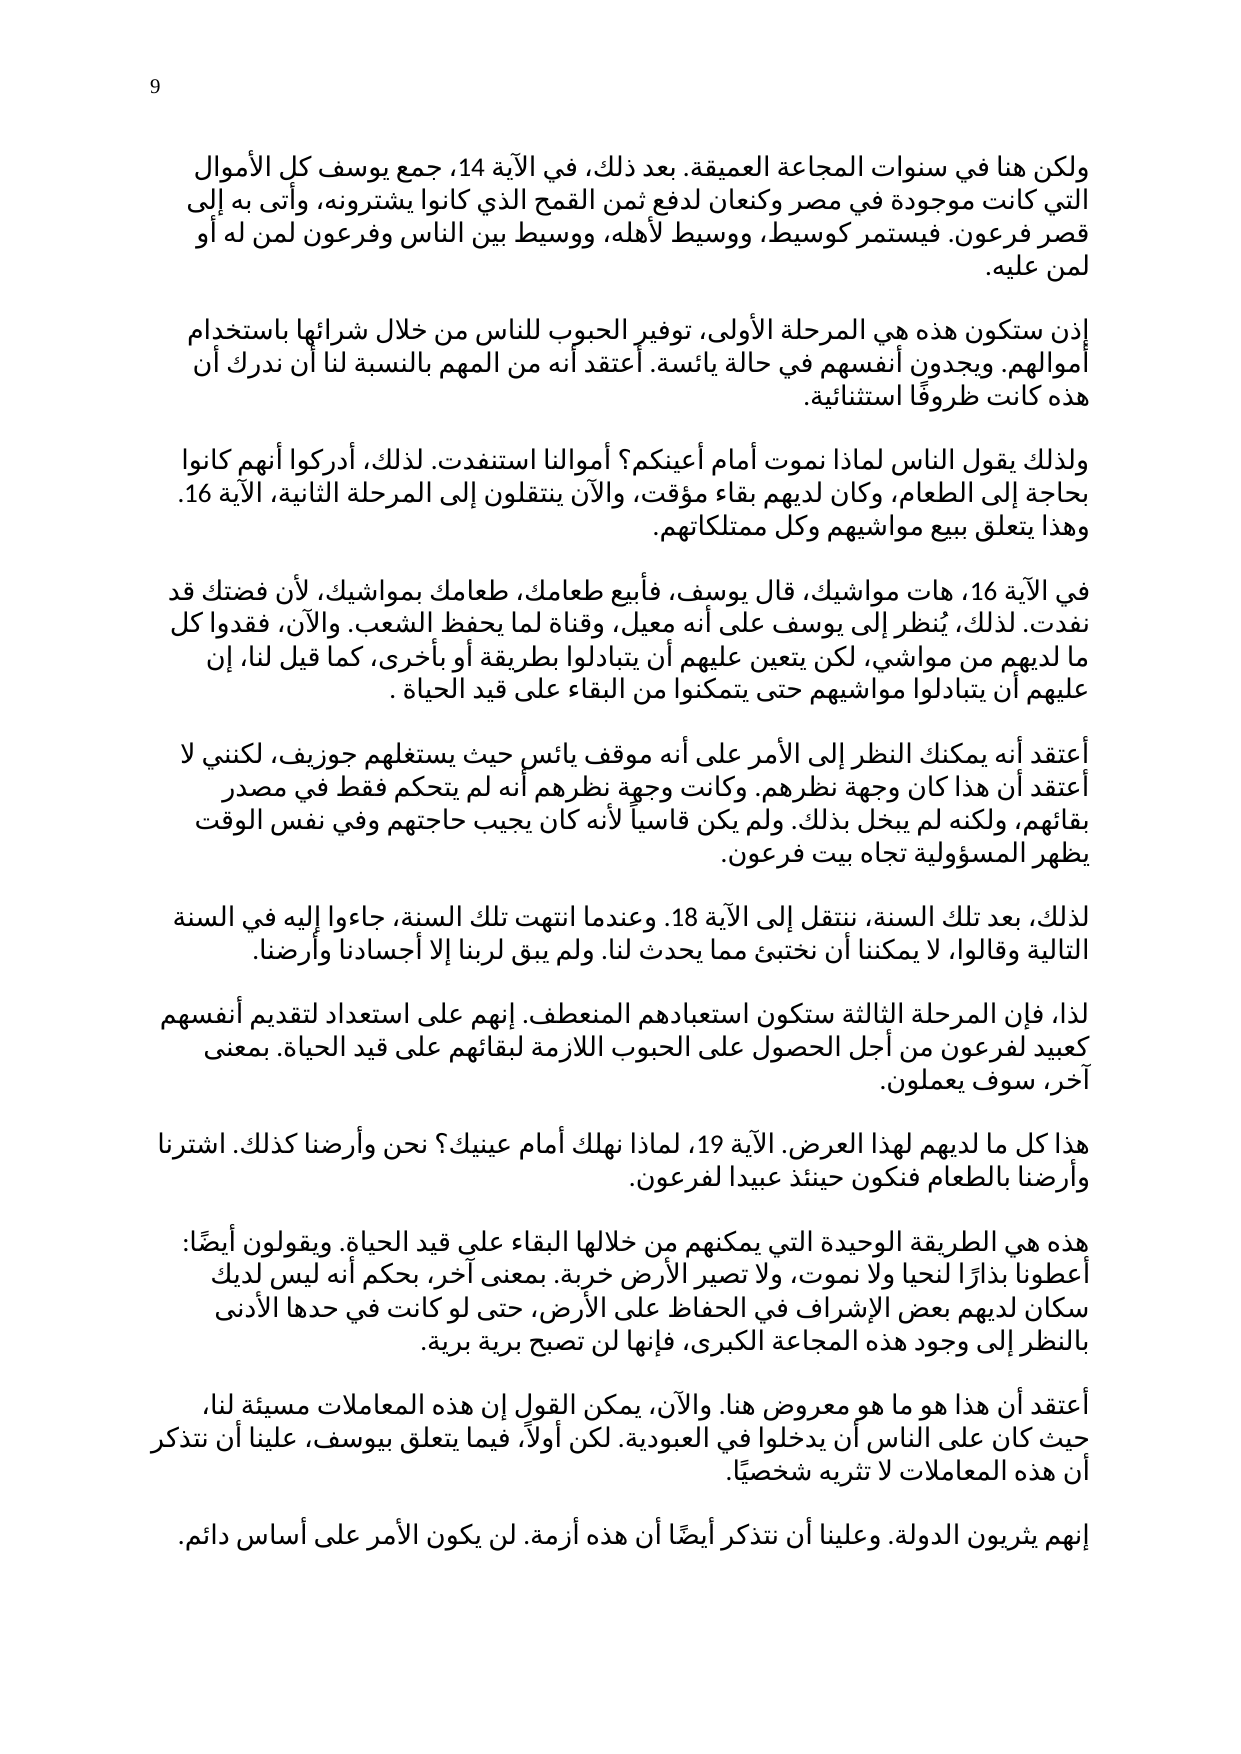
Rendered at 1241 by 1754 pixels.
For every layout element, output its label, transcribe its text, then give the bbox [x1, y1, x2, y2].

text إذن ستكون هذه هي المرحلة الأولى، توفير الحبوب للناس من خلال شرائها باستخدام أموالهم. ويجدون أنفسهم في حالة يائسة. أعتقد أنه من المهم بالنسبة لنا أن ندرك أن هذه كانت ظروفًا استثنائية. [150, 313, 1090, 412]
text لذا، فإن المرحلة الثالثة ستكون استعبادهم المنعطف. إنهم على استعداد لتقديم أنفسهم كعبيد لفرعون من أجل الحصول على الحبوب اللازمة لبقائهم على قيد الحياة. بمعنى آخر، سوف يعملون. [150, 997, 1090, 1096]
text لذلك، بعد تلك السنة، ننتقل إلى الآية 18. وعندما انتهت تلك السنة، جاءوا إليه في السنة التالية وقالوا، لا يمكننا أن نختبئ مما يحدث لنا. ولم يبق لربنا إلا أجسادنا وأرضنا. [150, 900, 1090, 966]
text ولذلك يقول الناس لماذا نموت أمام أعينكم؟ أموالنا استنفدت. لذلك، أدركوا أنهم كانوا بحاجة إلى الطعام، وكان لديهم بقاء مؤقت، والآن ينتقلون إلى المرحلة الثانية، الآية 16. وهذا يتعلق ببيع مواشيهم وكل ممتلكاتهم. [150, 443, 1090, 542]
text في الآية 16، هات مواشيك، قال يوسف، فأبيع طعامك، طعامك بمواشيك، لأن فضتك قد نفدت. لذلك، يُنظر إلى يوسف على أنه معيل، وقناة لما يحفظ الشعب. والآن، فقدوا كل ما لديهم من مواشي، لكن يتعين عليهم أن يتبادلوا بطريقة أو بأخرى، كما قيل لنا، إن عليهم أن يتبادلوا مواشيهم حتى يتمكنوا من البقاء على قيد الحياة . [150, 574, 1090, 706]
text هذا كل ما لديهم لهذا العرض. الآية 19، لماذا نهلك أمام عينيك؟ نحن وأرضنا كذلك. اشترنا وأرضنا بالطعام فنكون حينئذ عبيدا لفرعون. [150, 1127, 1090, 1193]
text أعتقد أن هذا هو ما هو معروض هنا. والآن، يمكن القول إن هذه المعاملات مسيئة لنا، حيث كان على الناس أن يدخلوا في العبودية. لكن أولاً، فيما يتعلق بيوسف، علينا أن نتذكر أن هذه المعاملات لا تثريه شخصيًا. [150, 1388, 1090, 1487]
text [150, 150, 1090, 282]
text إنهم يثريون الدولة. وعلينا أن نتذكر أيضًا أن هذه أزمة. لن يكون الأمر على أساس دائم. [150, 1518, 1090, 1551]
text أعتقد أنه يمكنك النظر إلى الأمر على أنه موقف يائس حيث يستغلهم جوزيف، لكنني لا أعتقد أن هذا كان وجهة نظرهم. وكانت وجهة نظرهم أنه لم يتحكم فقط في مصدر بقائهم، ولكنه لم يبخل بذلك. ولم يكن قاسياً لأنه كان يجيب حاجتهم وفي نفس الوقت يظهر المسؤولية تجاه بيت فرعون. [150, 737, 1090, 869]
text هذه هي الطريقة الوحيدة التي يمكنهم من خلالها البقاء على قيد الحياة. ويقولون أيضًا: أعطونا بذارًا لنحيا ولا نموت، ولا تصير الأرض خربة. بمعنى آخر، بحكم أنه ليس لديك سكان لديهم بعض الإشراف في الحفاظ على الأرض، حتى لو كانت في حدها الأدنى بالنظر إلى وجود هذه المجاعة الكبرى، فإنها لن تصبح برية برية. [150, 1225, 1090, 1357]
